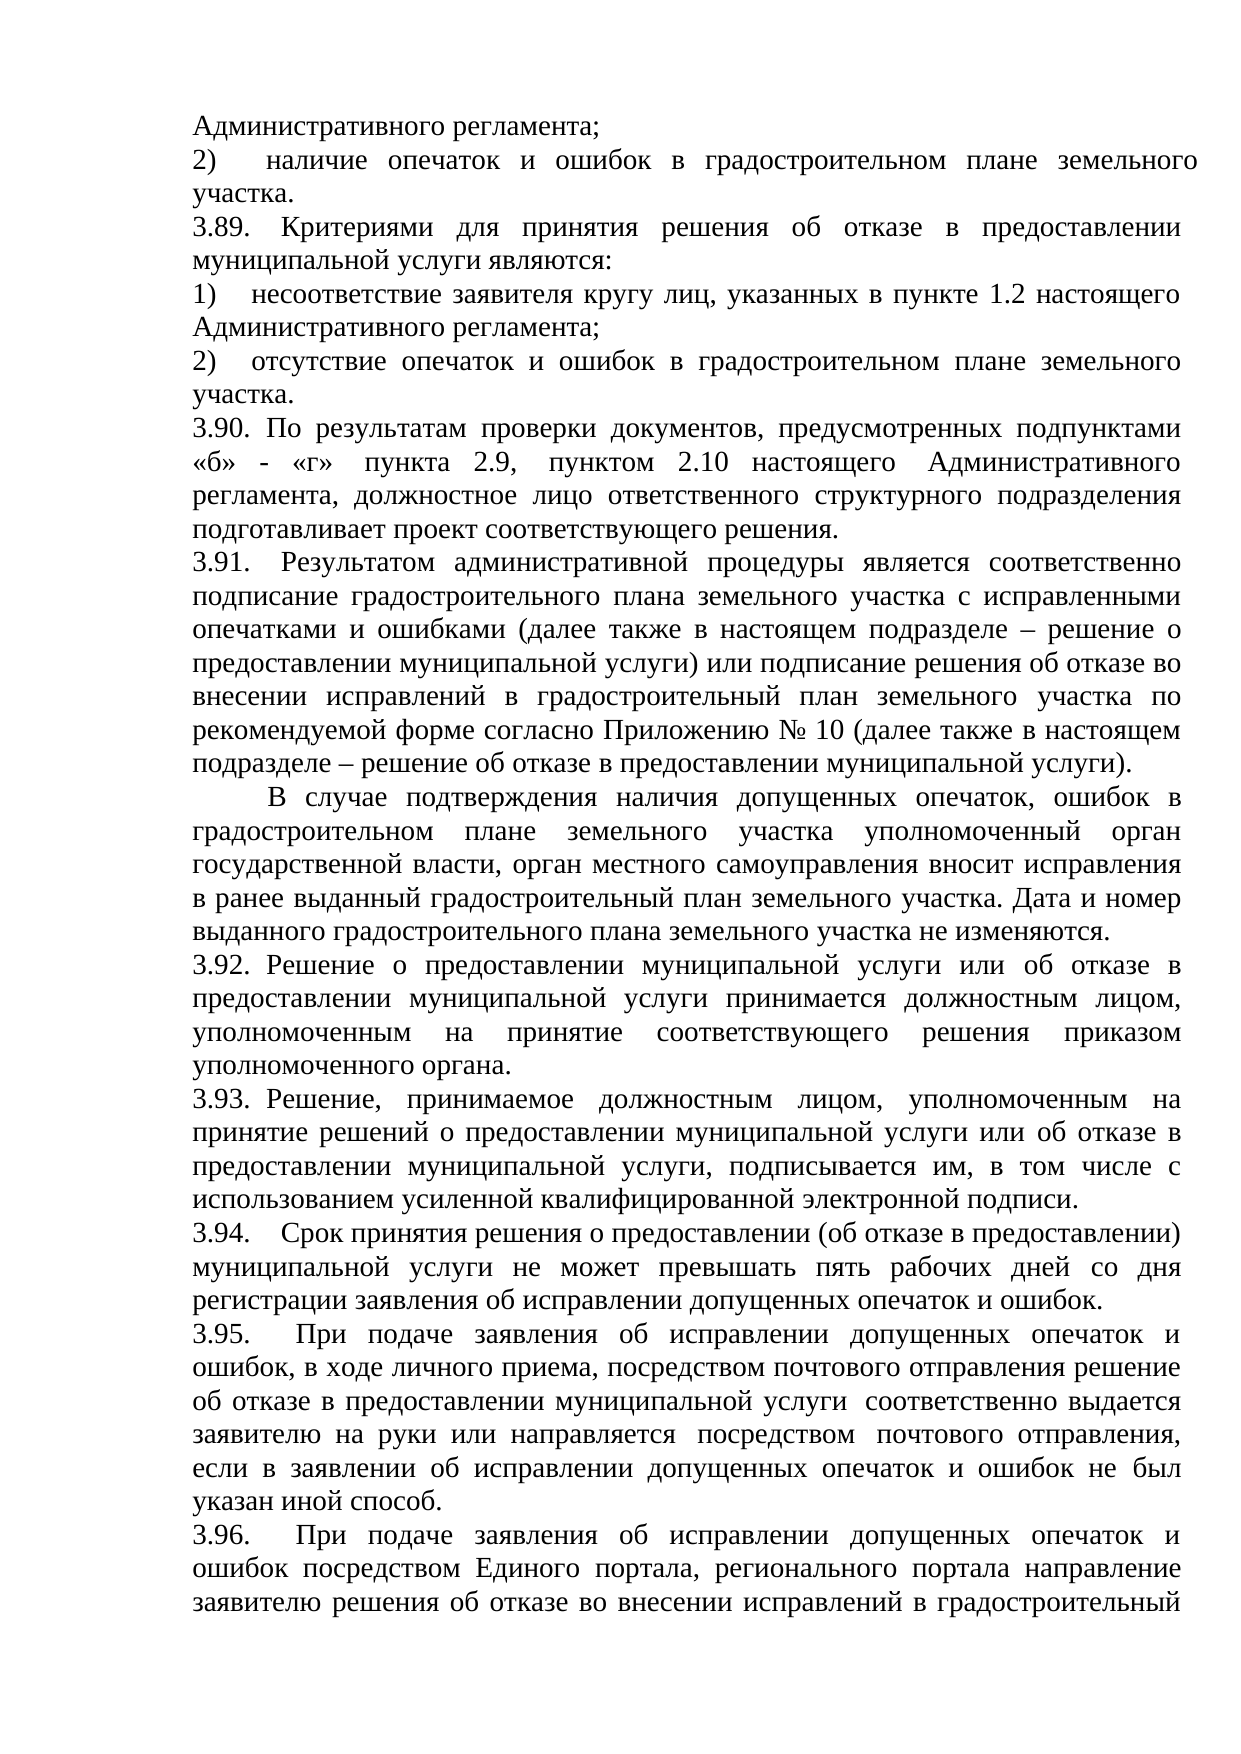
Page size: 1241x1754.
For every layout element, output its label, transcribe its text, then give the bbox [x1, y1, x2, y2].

list Результатом административной процедуры является соответственно подписание градостроительного плана земельного участка с исправленными опечатками и ошибками (далее также в настоящем подразделе – решение о предоставлении муниципальной услуги) или подписание решения об отказе во внесении исправлений в градостроительный план земельного участка по рекомендуемой форме согласно Приложению № 10 (далее также в настоящем подразделе – решение об отказе в предоставлении муниципальной услуги). [192, 544, 1181, 779]
list отсутствие опечаток и ошибок в градостроительном плане земельного участка. [192, 343, 1181, 410]
list Решение о предоставлении муниципальной услуги или об отказе в предоставлении муниципальной услуги принимается должностным лицом, уполномоченным на принятие соответствующего решения приказом уполномоченного органа. [192, 947, 1181, 1081]
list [192, 108, 1181, 142]
list Критериями для принятия решения об отказе в предоставлении муниципальной услуги являются: [192, 209, 1181, 276]
list несоответствие заявителя кругу лиц, указанных в пункте 1.2 настоящего Административного регламента; [192, 276, 1181, 343]
list Решение, принимаемое должностным лицом, уполномоченным на принятие решений о предоставлении муниципальной услуги или об отказе в предоставлении муниципальной услуги, подписывается им, в том числе с использованием усиленной квалифицированной электронной подписи. [192, 1081, 1181, 1215]
list Срок принятия решения о предоставлении (об отказе в предоставлении) муниципальной услуги не может превышать пять рабочих дней со дня регистрации заявления об исправлении допущенных опечаток и ошибок. [192, 1215, 1181, 1316]
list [192, 1517, 1181, 1618]
list По результатам проверки документов, предусмотренных подпунктами «б» - «г» пункта 2.9, пунктом 2.10 настоящего Административного регламента, должностное лицо ответственного структурного подразделения подготавливает проект соответствующего решения. [192, 410, 1181, 544]
list При подаче заявления об исправлении допущенных опечаток и ошибок, в ходе личного приема, посредством почтового отправления решение об отказе в предоставлении муниципальной услуги соответственно выдается заявителю на руки или направляется посредством почтового отправления, если в заявлении об исправлении допущенных опечаток и ошибок не был указан иной способ. [192, 1316, 1181, 1517]
text В случае подтверждения наличия допущенных опечаток, ошибок в градостроительном плане земельного участка уполномоченный орган государственной власти, орган местного самоуправления вносит исправления в ранее выданный градостроительный план земельного участка. Дата и номер выданного градостроительного плана земельного участка не изменяются. [192, 779, 1181, 947]
list наличие опечаток и ошибок в градостроительном плане земельного участка. [192, 142, 1198, 209]
